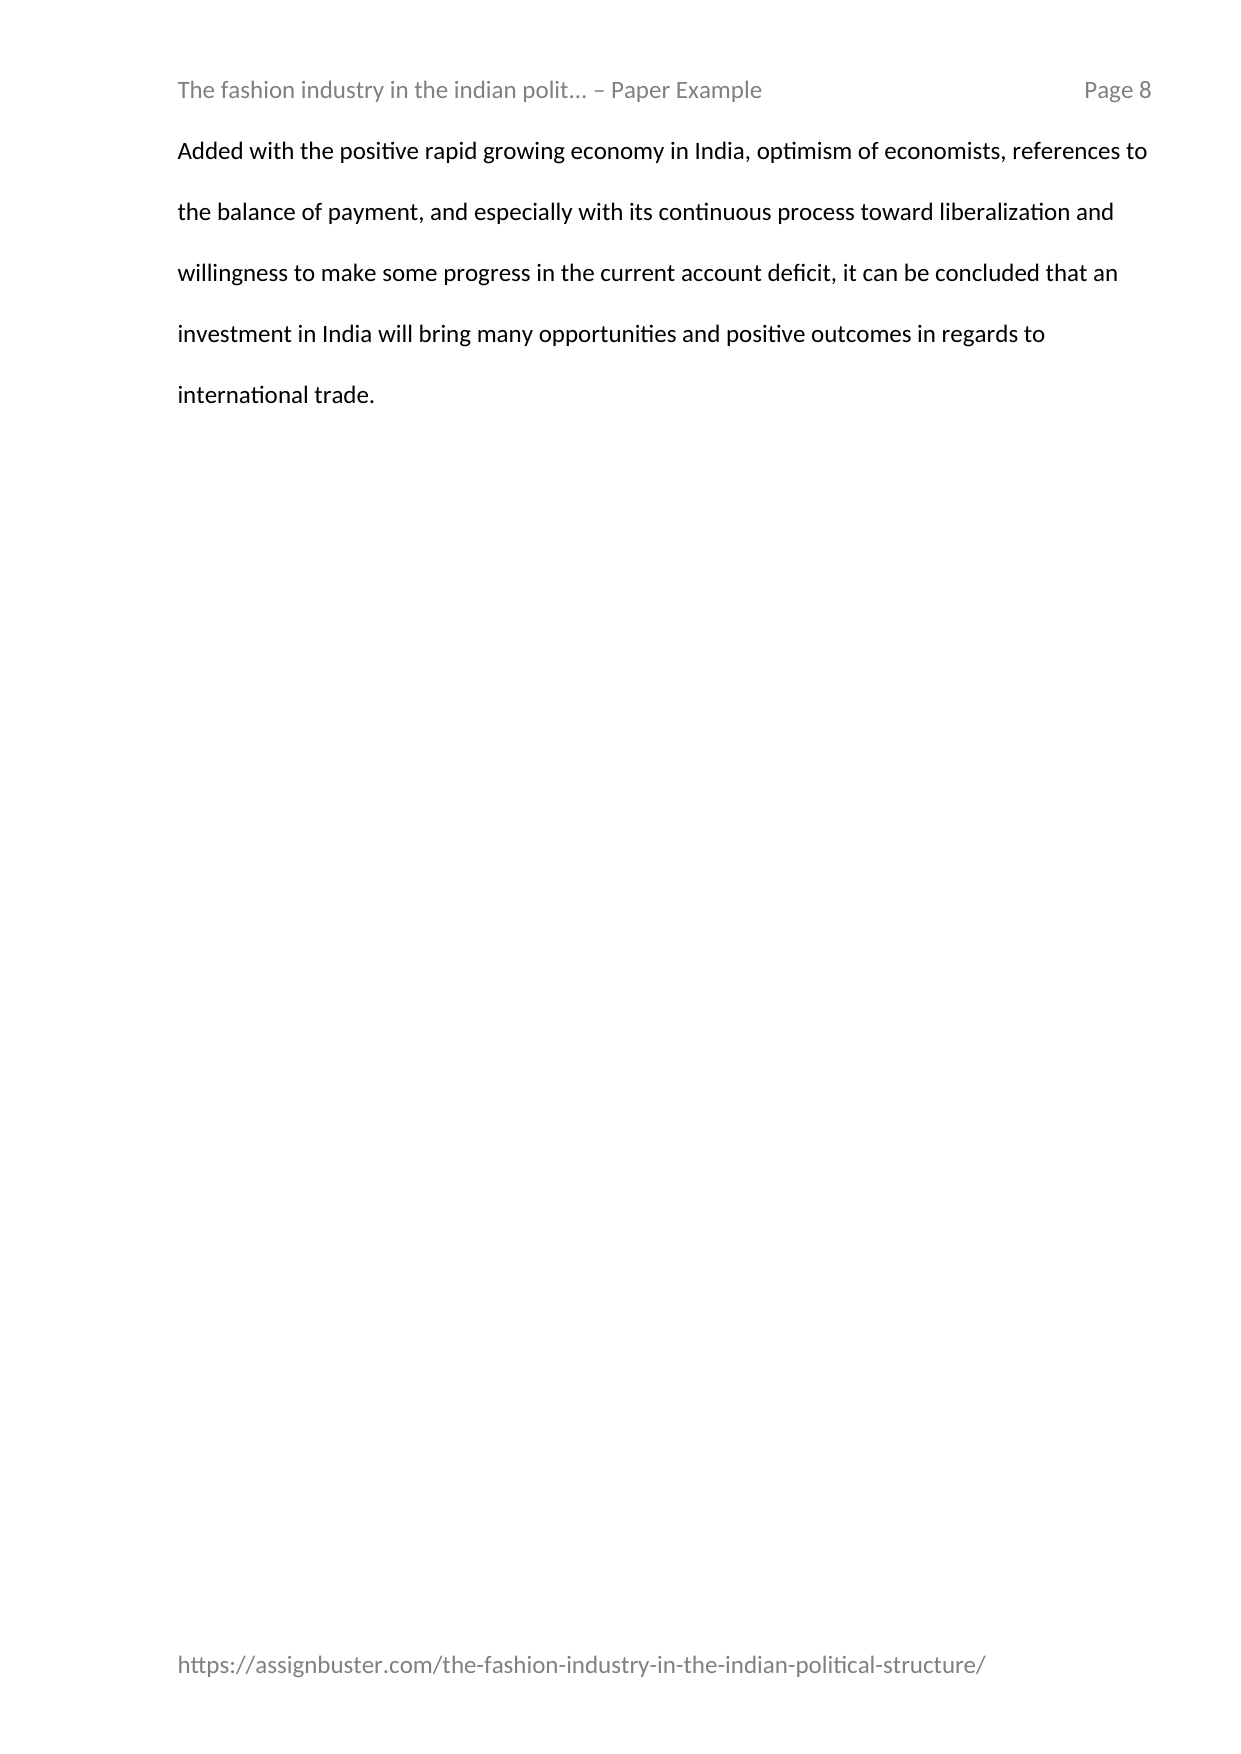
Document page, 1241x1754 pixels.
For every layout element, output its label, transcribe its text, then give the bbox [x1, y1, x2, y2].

text Added with the positive rapid growing economy in India, optimism of economists, references to the balance of payment, and especially with its continuous process toward liberalization and willingness to make some progress in the current account deficit, it can be concluded that an investment in India will bring many opportunities and positive outcomes in regards to international trade. [177, 135, 1152, 409]
